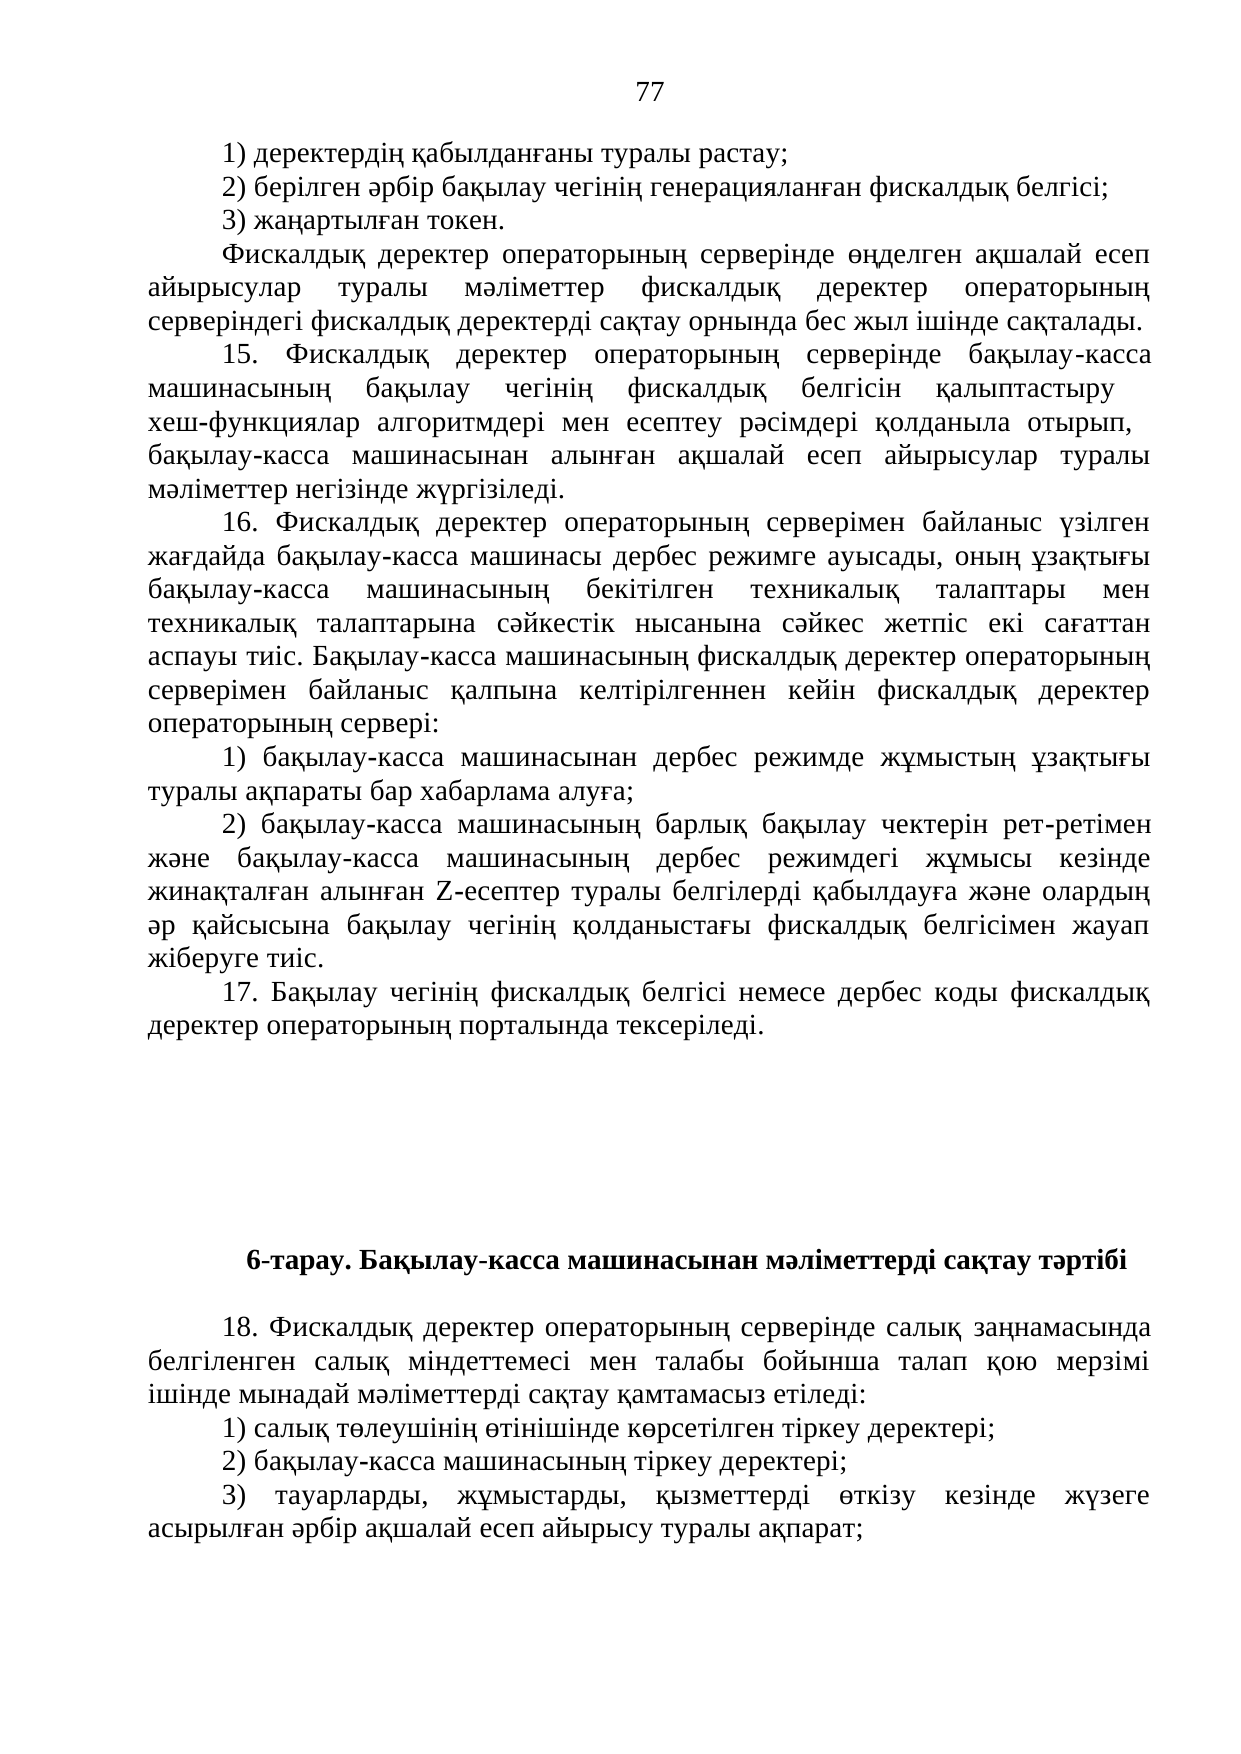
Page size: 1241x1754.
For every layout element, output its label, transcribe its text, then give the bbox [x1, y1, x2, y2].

text 18. Фискалдық деректер операторының серверінде салық заңнамасында белгіленген салық міндеттемесі мен талабы бойынша талап қою мерзімі ішінде мынадай мәліметтерді сақтау қамтамасыз етіледі: [148, 1309, 1152, 1410]
text 2) берілген әрбір бақылау чегінің генерацияланған фискалдық белгісі; [148, 169, 1152, 202]
text 1) деректердің қабылданғаны туралы растау; [148, 135, 1152, 169]
text 1) салық төлеушінің өтінішінде көрсетілген тіркеу деректері; [148, 1410, 1152, 1443]
text 3) тауарларды, жұмыстарды, қызметтерді өткізу кезінде жүзеге асырылған әрбір ақшалай есеп айырысу туралы ақпарат; [148, 1477, 1152, 1544]
text 1) бақылау-касса машинасынан дербес режимде жұмыстың ұзақтығы туралы ақпараты бар хабарлама алуға; [148, 739, 1152, 806]
text 15. Фискалдық деректер операторының серверінде бақылау-касса машинасының бақылау чегінің фискалдық белгісін қалыптастыру хеш-функциялар алгоритмдері мен есептеу рәсімдері қолданыла отырып, бақылау-касса машинасынан алынған ақшалай есеп айырысулар туралы мәліметтер негізінде жүргізіледі. [148, 337, 1152, 504]
text Фискалдық деректер операторының серверінде өңделген ақшалай есеп айырысулар туралы мәліметтер фискалдық деректер операторының серверіндегі фискалдық деректерді сақтау орнында бес жыл ішінде сақталады. [148, 236, 1152, 337]
text 3) жаңартылған токен. [148, 202, 1152, 236]
text 17. Бақылау чегінің фискалдық белгісі немесе дербес коды фискалдық деректер операторының порталында тексеріледі. [148, 974, 1152, 1041]
text 2) бақылау-касса машинасының тіркеу деректері; [148, 1443, 1152, 1477]
text 6-тарау. Бақылау-касса машинасынан мәліметтерді сақтау тәртібі [148, 1242, 1152, 1276]
text 2) бақылау-касса машинасының барлық бақылау чектерін рет-ретімен және бақылау-касса машинасының дербес режимдегі жұмысы кезінде жинақталған алынған Z-есептер туралы белгілерді қабылдауға және олардың әр қайсысына бақылау чегінің қолданыстағы фискалдық белгісімен жауап жіберуге тиіс. [148, 806, 1152, 974]
text 16. Фискалдық деректер операторының серверімен байланыс үзілген жағдайда бақылау-касса машинасы дербес режимге ауысады, оның ұзақтығы бақылау-касса машинасының бекітілген техникалық талаптары мен техникалық талаптарына сәйкестік нысанына сәйкес жетпіс екі сағаттан аспауы тиіс. Бақылау-касса машинасының фискалдық деректер операторының серверімен байланыс қалпына келтірілгеннен кейін фискалдық деректер операторының сервері: [148, 504, 1152, 739]
